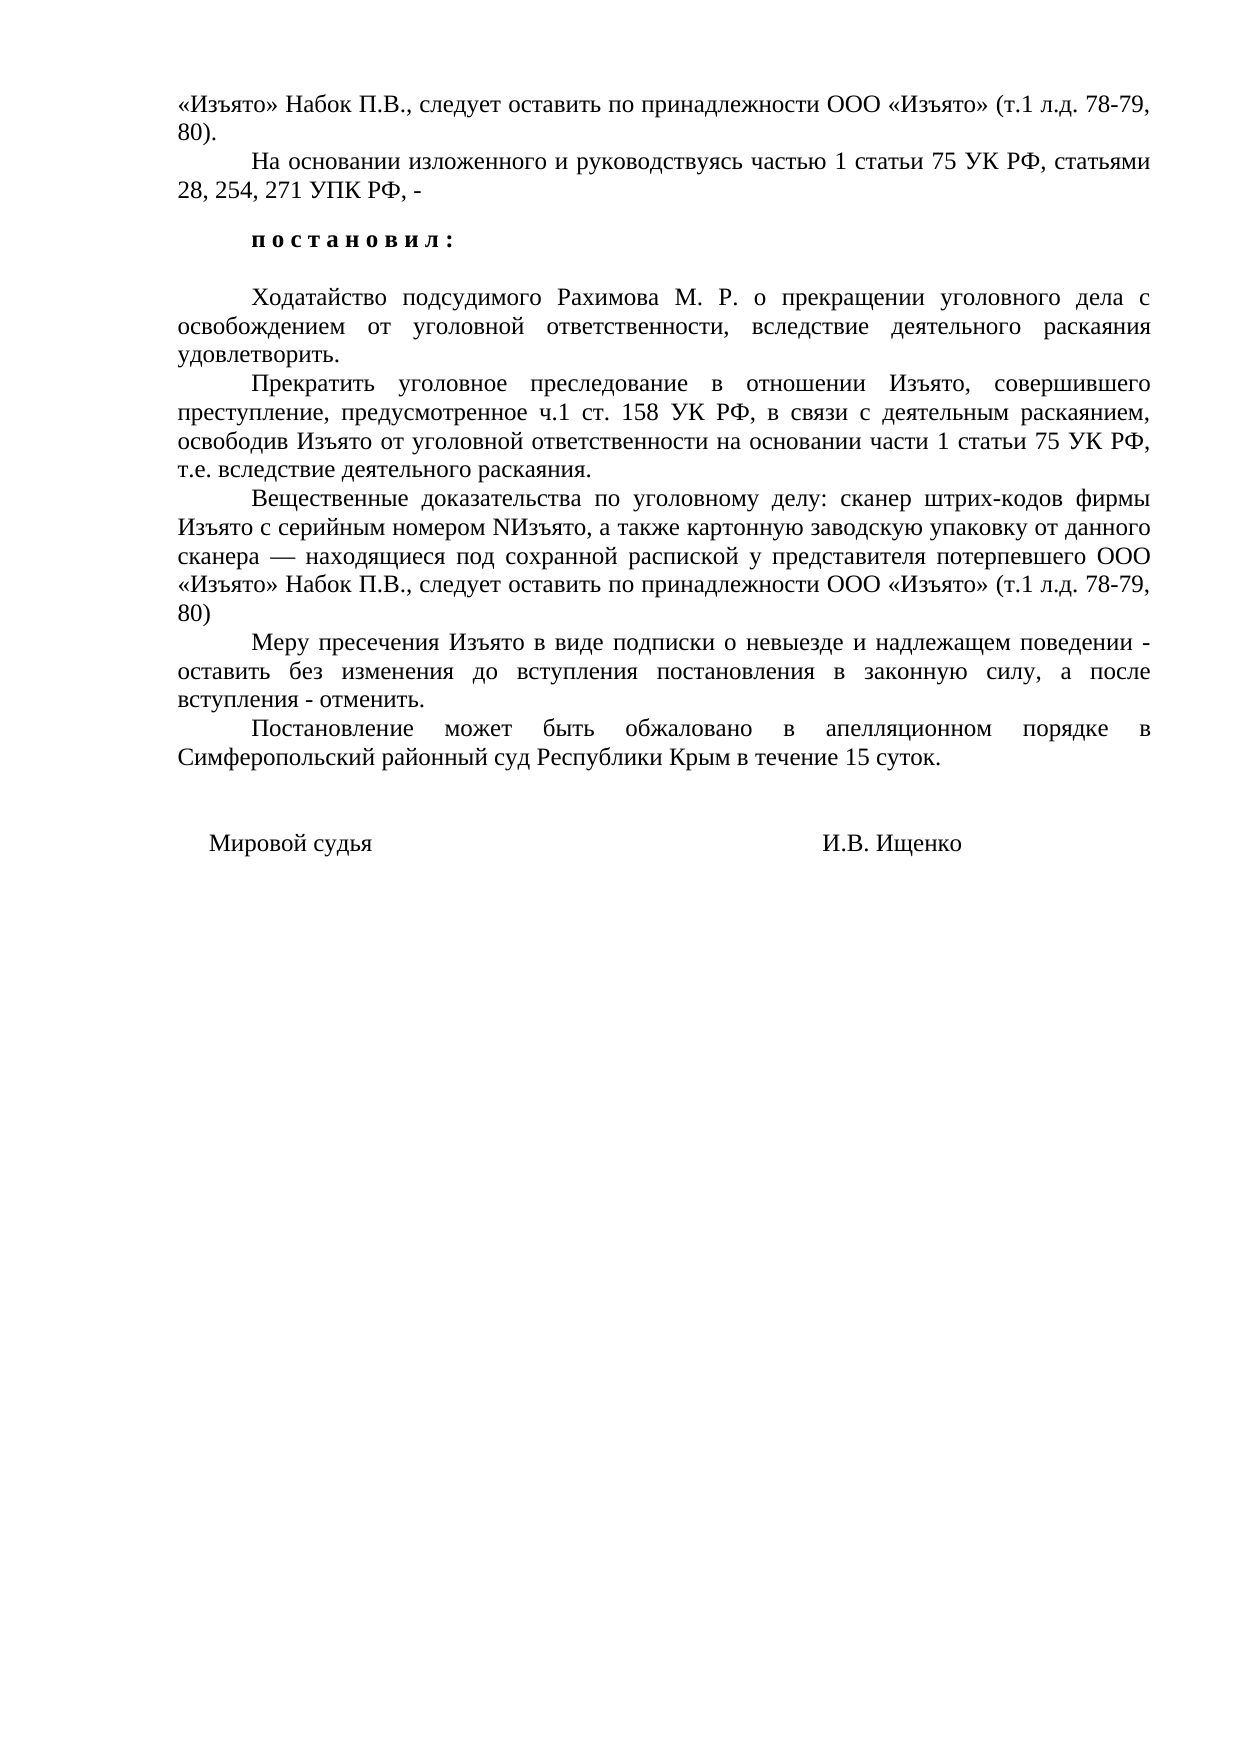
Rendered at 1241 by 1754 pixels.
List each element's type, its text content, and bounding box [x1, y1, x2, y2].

text Вещественные доказательства по уголовному делу: сканер штрих-кодов фирмы Изъято с серийным номером NИзъято, а также картонную заводскую упаковку от данного сканера — находящиеся под сохранной распиской у представителя потерпевшего ООО «Изъято» Набок П.В., следует оставить по принадлежности ООО «Изъято» (т.1 л.д. 78-79, 80) [177, 483, 1152, 627]
text На основании изложенного и руководствуясь частью 1 статьи 75 УК РФ, статьями 28, 254, 271 УПК РФ, - [177, 146, 1152, 204]
text Мировой судья И.В. Ищенко [177, 828, 1152, 857]
text Постановление может быть обжаловано в апелляционном порядке в Симферопольский районный суд Республики Крым в течение 15 суток. [177, 713, 1152, 771]
text Прекратить уголовное преследование в отношении Изъято, совершившего преступление, предусмотренное ч.1 ст. 158 УК РФ, в связи с деятельным раскаянием, освободив Изъято от уголовной ответственности на основании части 1 статьи 75 УК РФ, т.е. вследствие деятельного раскаяния. [177, 368, 1152, 483]
text Меру пресечения Изъято в виде подписки о невыезде и надлежащем поведении - оставить без изменения до вступления постановления в законную силу, а после вступления - отменить. [177, 627, 1152, 713]
text п о с т а н о в и л : [177, 224, 1152, 253]
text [177, 89, 1152, 146]
text Ходатайство подсудимого Рахимова М. Р. о прекращении уголовного дела с освобождением от уголовной ответственности, вследствие деятельного раскаяния удовлетворить. [177, 282, 1152, 368]
